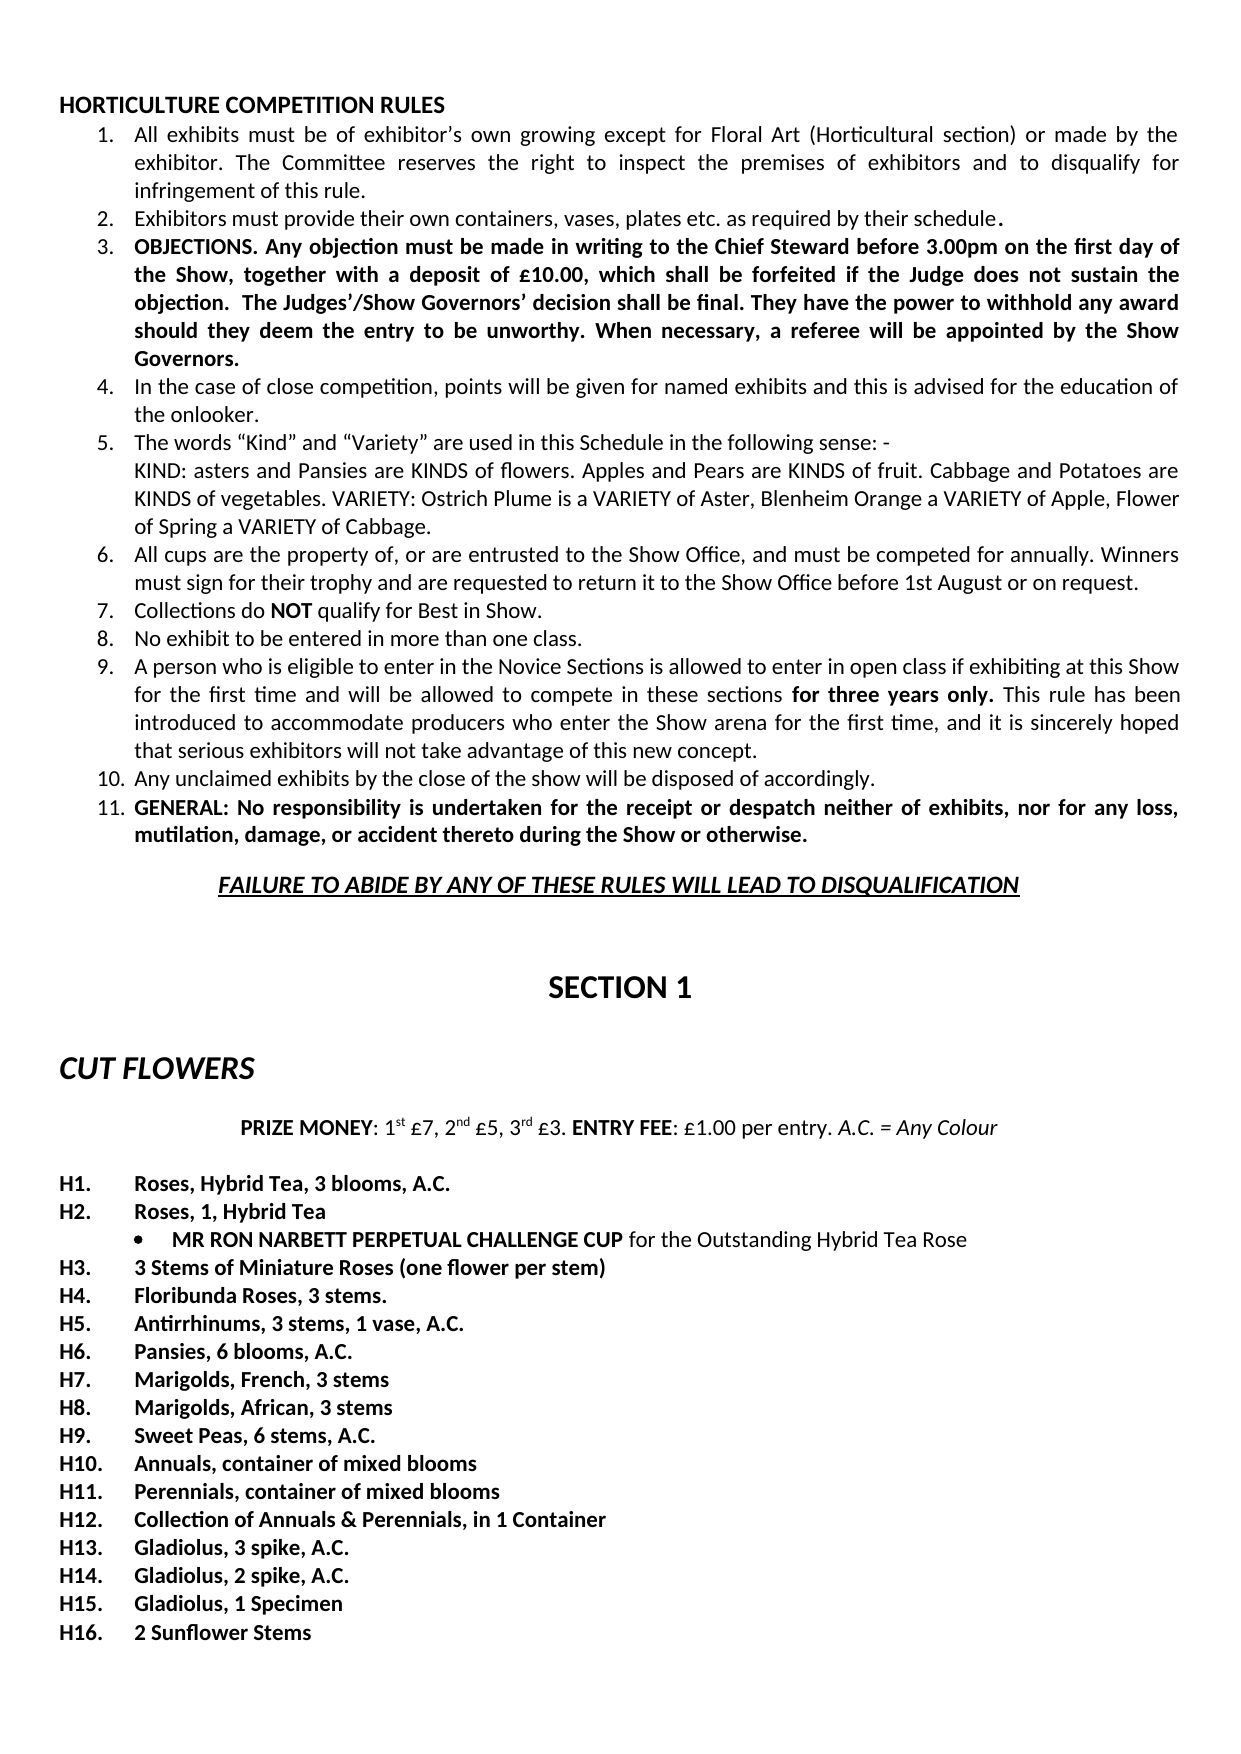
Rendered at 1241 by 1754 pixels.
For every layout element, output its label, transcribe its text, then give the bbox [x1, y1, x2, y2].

text SECTION 1 [59, 966, 1181, 1006]
text H8. Marigolds, African, 3 stems [59, 1393, 1181, 1421]
list Collections do NOT qualify for Best in Show. [97, 596, 1181, 624]
text PRIZE MONEY: 1st £7, 2nd £5, 3rd £3. ENTRY FEE: £1.00 per entry. A.C. = Any Colour [59, 1113, 1181, 1141]
list Any unclaimed exhibits by the close of the show will be disposed of accordingly. [97, 764, 1181, 793]
text H7. Marigolds, French, 3 stems [59, 1365, 1181, 1393]
text H15. Gladiolus, 1 Specimen [59, 1589, 1181, 1618]
text H4. Floribunda Roses, 3 stems. [59, 1281, 1181, 1309]
text KIND: asters and Pansies are KINDS of flowers. Apples and Pears are KINDS of fruit. Cabbage and Potatoes are KINDS of vegetables. VARIETY: Ostrich Plume is a VARIETY of Aster, Blenheim Orange a VARIETY of Apple, Flower of Spring a VARIETY of Cabbage. [134, 456, 1181, 540]
subtitle OBJECTIONS. Any objection must be made in writing to the Chief Steward before 3.00pm on the first day of the Show, together with a deposit of £10.00, which shall be forfeited if the Judge does not sustain the objection. The Judges’/Show Governors’ decision shall be final. They have the power to withhold any award should they deem the entry to be unworthy. When necessary, a referee will be appointed by the Show Governors. [97, 232, 1181, 372]
text H2. Roses, 1, Hybrid Tea [59, 1197, 1181, 1225]
text FAILURE TO ABIDE BY ANY OF THESE RULES WILL LEAD TO DISQUALIFICATION [59, 869, 1181, 899]
list All cups are the property of, or are entrusted to the Show Office, and must be competed for annually. Winners must sign for their trophy and are requested to return it to the Show Office before 1st August or on request. [97, 540, 1181, 596]
text H1. Roses, Hybrid Tea, 3 blooms, A.C. [59, 1169, 1181, 1197]
text H13. Gladiolus, 3 spike, A.C. [59, 1533, 1181, 1562]
text H14. Gladiolus, 2 spike, A.C. [59, 1562, 1181, 1589]
subtitle All exhibits must be of exhibitor’s own growing except for Floral Art (Horticultural section) or made by the exhibitor. The Committee reserves the right to inspect the premises of exhibitors and to disqualify for infringement of this rule. [97, 120, 1181, 204]
text H6. Pansies, 6 blooms, A.C. [59, 1337, 1181, 1365]
text H3. 3 Stems of Miniature Roses (one flower per stem) [59, 1253, 1181, 1281]
list MR RON NARBETT PERPETUAL CHALLENGE CUP for the Outstanding Hybrid Tea Rose [134, 1225, 1181, 1253]
subtitle HORTICULTURE COMPETITION RULES [59, 89, 1181, 120]
text H16. 2 Sunflower Stems [59, 1618, 1181, 1646]
text H12. Collection of Annuals & Perennials, in 1 Container [59, 1506, 1181, 1533]
subtitle CUT FLOWERS [59, 1047, 1181, 1088]
subtitle The words “Kind” and “Variety” are used in this Schedule in the following sense: - [97, 428, 1181, 456]
text H11. Perennials, container of mixed blooms [59, 1477, 1181, 1506]
list A person who is eligible to enter in the Novice Sections is allowed to enter in open class if exhibiting at this Show for the first time and will be allowed to compete in these sections for three years only. This rule has been introduced to accommodate producers who enter the Show arena for the first time, and it is sincerely hoped that serious exhibitors will not take advantage of this new concept. [97, 652, 1181, 764]
text H10. Annuals, container of mixed blooms [59, 1449, 1181, 1477]
text H5. Antirrhinums, 3 stems, 1 vase, A.C. [59, 1309, 1181, 1337]
list No exhibit to be entered in more than one class. [97, 624, 1181, 652]
subtitle In the case of close competition, points will be given for named exhibits and this is advised for the education of the onlooker. [97, 372, 1181, 428]
subtitle Exhibitors must provide their own containers, vases, plates etc. as required by their schedule. [97, 204, 1181, 232]
list GENERAL: No responsibility is undertaken for the receipt or despatch neither of exhibits, nor for any loss, mutilation, damage, or accident thereto during the Show or otherwise. [97, 793, 1181, 849]
text H9. Sweet Peas, 6 stems, A.C. [59, 1421, 1181, 1449]
